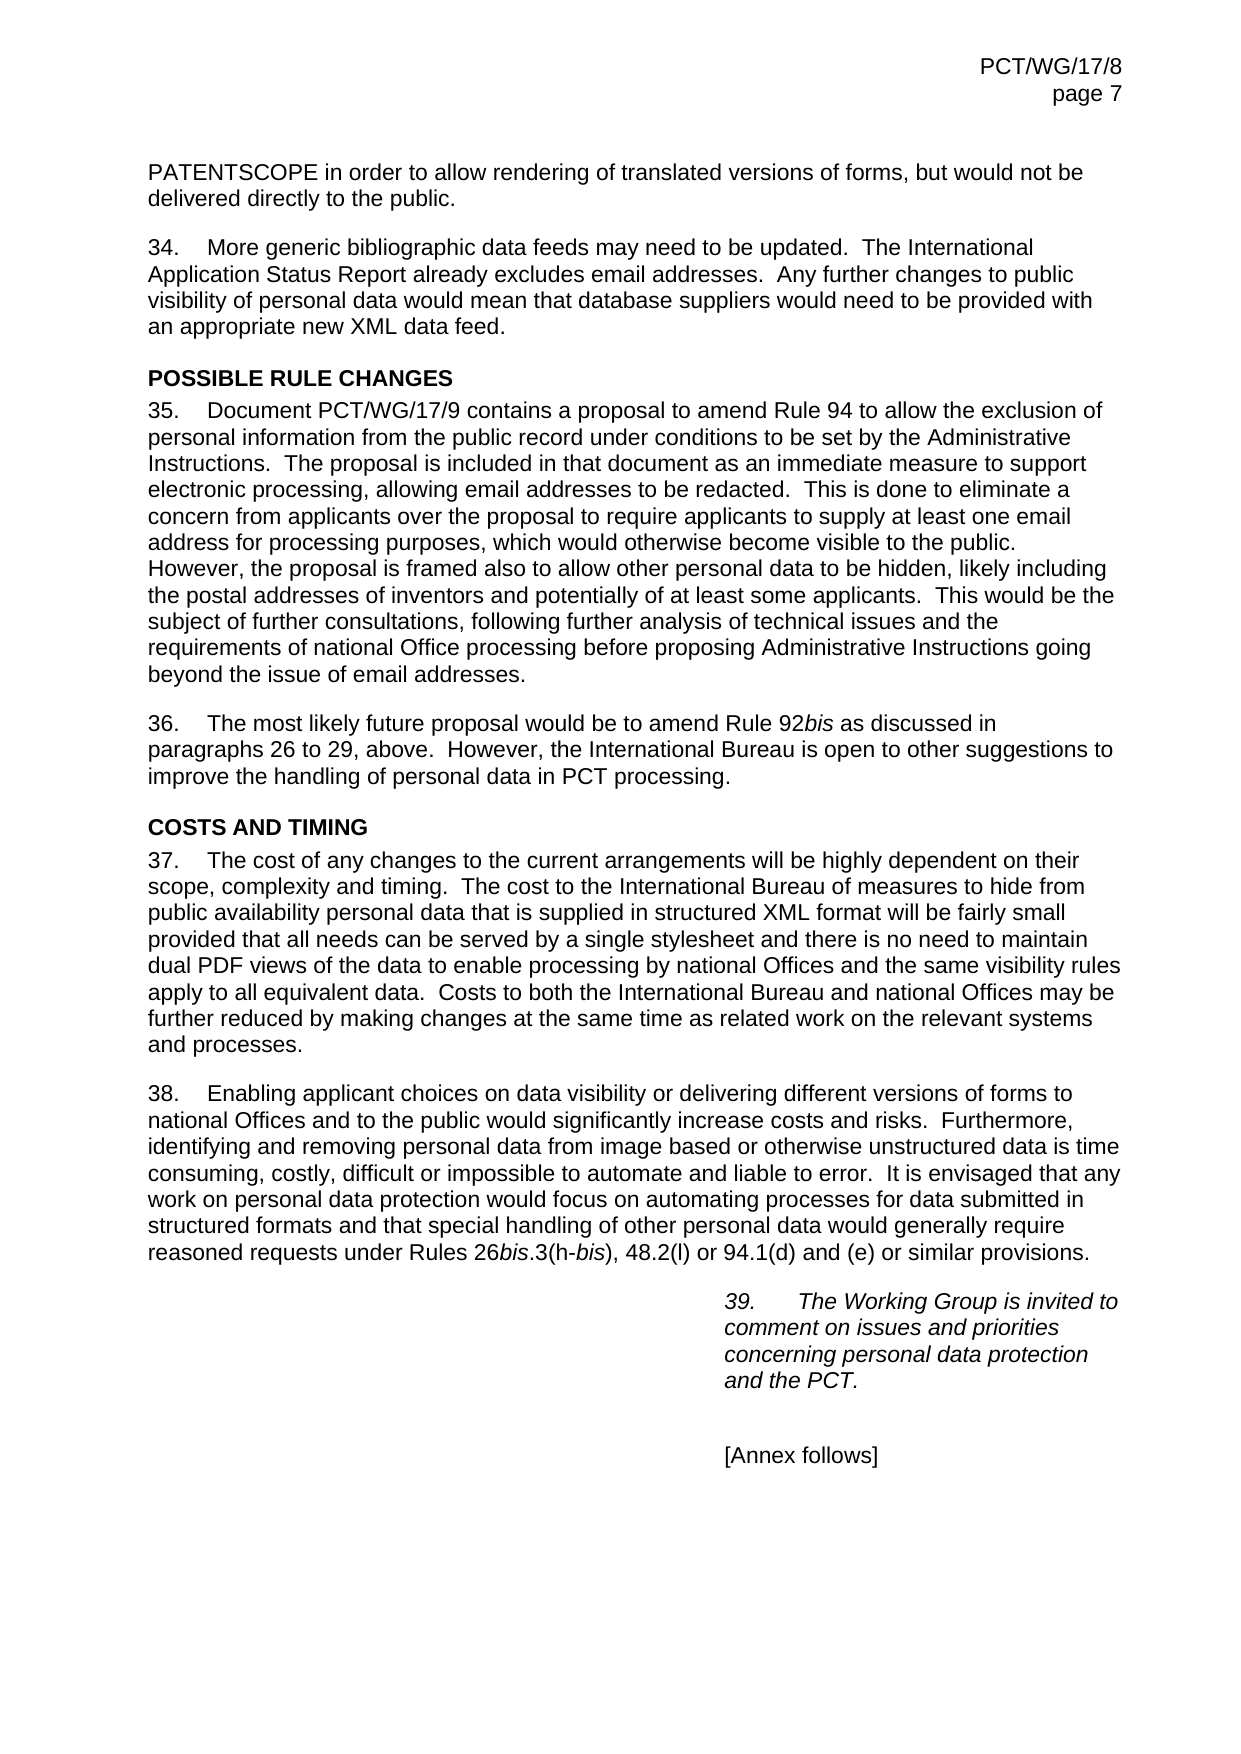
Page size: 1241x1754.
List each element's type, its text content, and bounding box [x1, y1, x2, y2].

text The Working Group is invited to comment on issues and priorities concerning personal data protection and the PCT. [724, 1288, 1122, 1419]
subtitle Costs and Timing [148, 814, 1122, 840]
text The cost of any changes to the current arrangements will be highly dependent on their scope, complexity and timing. The cost to the International Bureau of measures to hide from public availability personal data that is supplied in structured XML format will be fairly small provided that all needs can be served by a single stylesheet and there is no need to maintain dual PDF views of the data to enable processing by national Offices and the same visibility rules apply to all equivalent data. Costs to both the International Bureau and national Offices may be further reduced by making changes at the same time as related work on the relevant systems and processes. [148, 847, 1122, 1057]
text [148, 158, 1122, 211]
text [Annex follows] [724, 1442, 1122, 1469]
text More generic bibliographic data feeds may need to be updated. The International Application Status Report already excludes email addresses. Any further changes to public visibility of personal data would mean that database suppliers would need to be provided with an appropriate new XML data feed. [148, 234, 1122, 339]
text Document PCT/WG/17/9 contains a proposal to amend Rule 94 to allow the exclusion of personal information from the public record under conditions to be set by the Administrative Instructions. The proposal is included in that document as an immediate measure to support electronic processing, allowing email addresses to be redacted. This is done to eliminate a concern from applicants over the proposal to require applicants to supply at least one email address for processing purposes, which would otherwise become visible to the public. However, the proposal is framed also to allow other personal data to be hidden, likely including the postal addresses of inventors and potentially of at least some applicants. This would be the subject of further consultations, following further analysis of technical issues and the requirements of national Office processing before proposing Administrative Instructions going beyond the issue of email addresses. [148, 397, 1122, 687]
subtitle Possible Rule Changes [148, 364, 1122, 391]
text The most likely future proposal would be to amend Rule 92bis as discussed in paragraphs 26 to 29, above. However, the International Bureau is open to other suggestions to improve the handling of personal data in PCT processing. [148, 710, 1122, 789]
text Enabling applicant choices on data visibility or delivering different versions of forms to national Offices and to the public would significantly increase costs and risks. Furthermore, identifying and removing personal data from image based or otherwise unstructured data is time consuming, costly, difficult or impossible to automate and liable to error. It is envisaged that any work on personal data protection would focus on automating processes for data submitted in structured formats and that special handling of other personal data would generally require reasoned requests under Rules 26bis.3(h-bis), 48.2(l) or 94.1(d) and (e) or similar provisions. [148, 1080, 1122, 1265]
